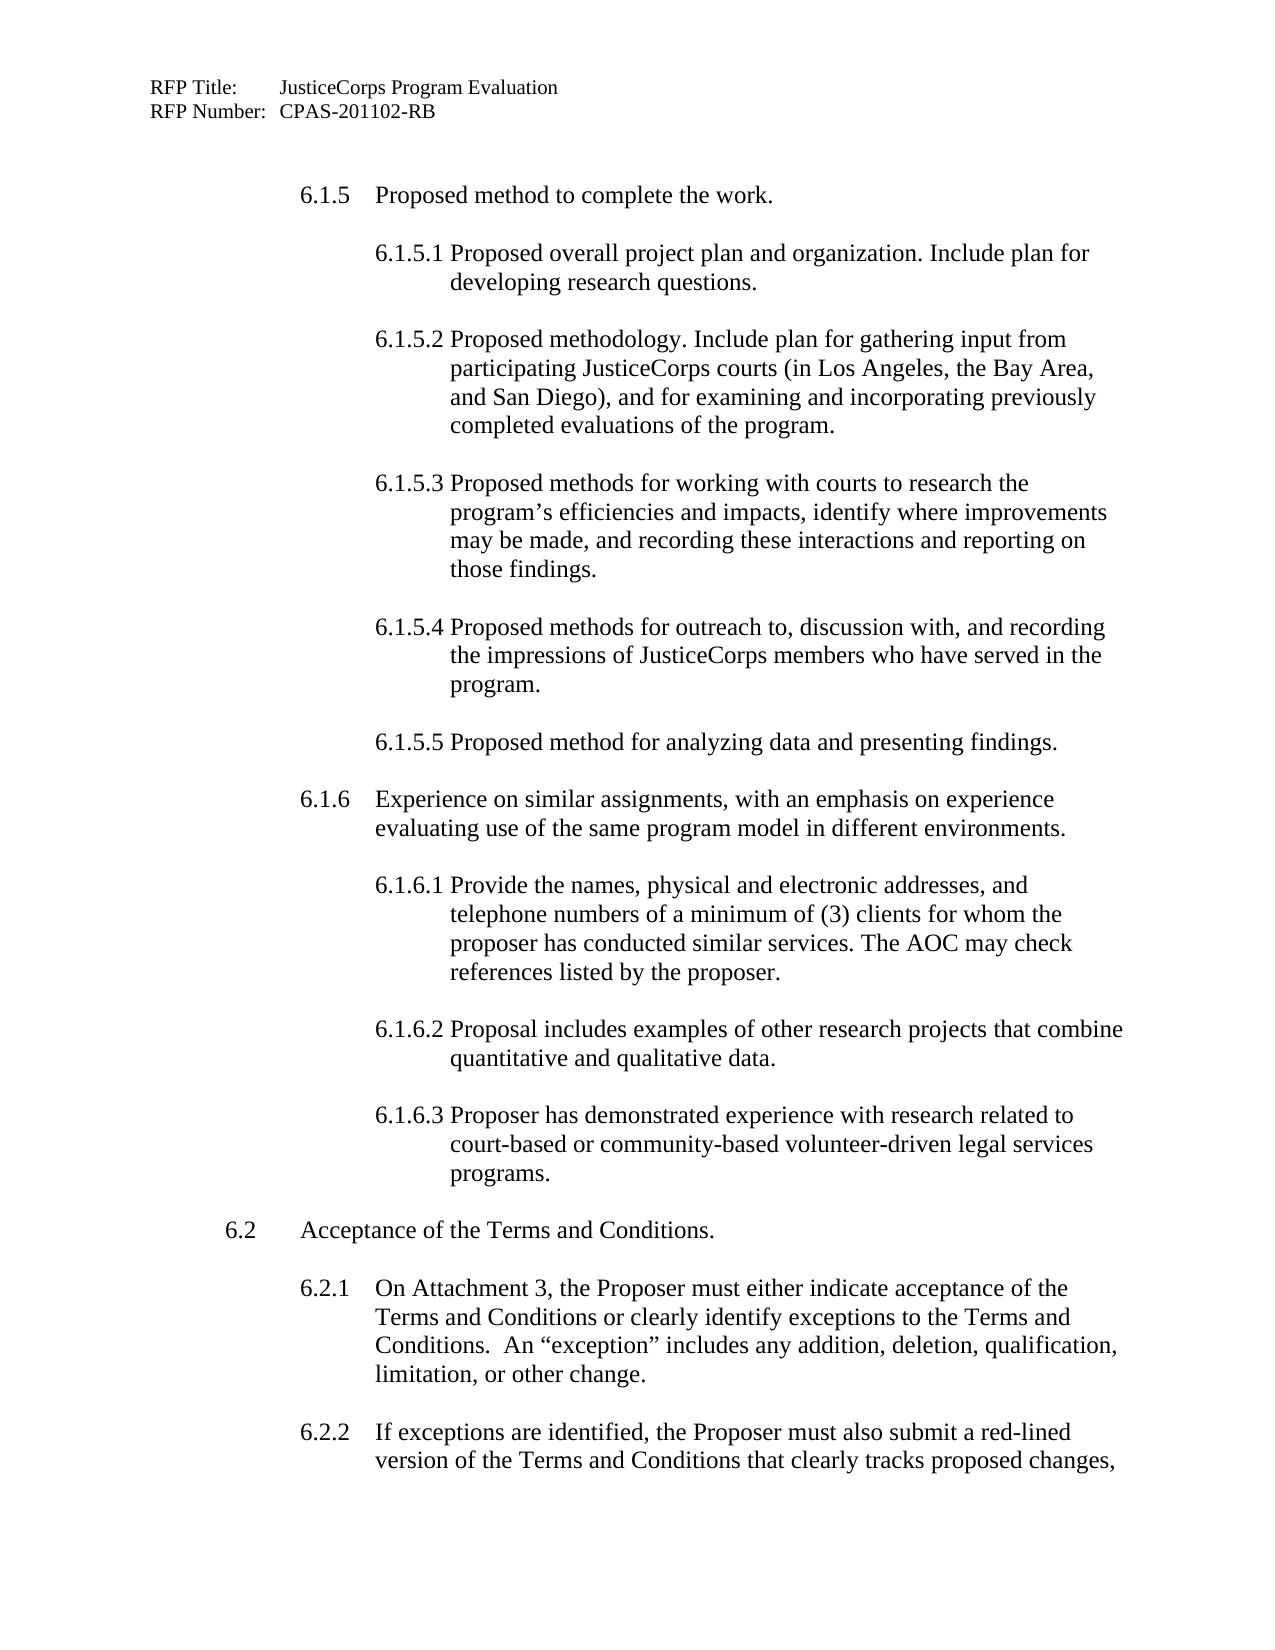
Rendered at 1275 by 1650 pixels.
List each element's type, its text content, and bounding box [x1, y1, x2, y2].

list Proposal includes examples of other research projects that combine quantitative and qualitative data. [375, 1014, 1125, 1072]
list On Attachment 3, the Proposer must either indicate acceptance of the Terms and Conditions or clearly identify exceptions to the Terms and Conditions. An “exception” includes any addition, deletion, qualification, limitation, or other change. [300, 1273, 1125, 1388]
list Experience on similar assignments, with an emphasis on experience evaluating use of the same program model in different environments. [300, 784, 1125, 842]
list Proposed methods for outreach to, discussion with, and recording the impressions of JusticeCorps members who have served in the program. [375, 612, 1125, 698]
list Proposed overall project plan and organization. Include plan for developing research questions. [375, 238, 1125, 296]
list Proposed methodology. Include plan for gathering input from participating JusticeCorps courts (in Los Angeles, the Bay Area, and San Diego), and for examining and incorporating previously completed evaluations of the program. [375, 324, 1125, 439]
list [300, 1417, 1125, 1474]
list Proposer has demonstrated experience with research related to court-based or community-based volunteer-driven legal services programs. [375, 1101, 1125, 1187]
list Acceptance of the Terms and Conditions. [225, 1216, 1125, 1244]
list Proposed method for analyzing data and presenting findings. [375, 727, 1125, 756]
list Proposed method to complete the work. [300, 181, 1125, 209]
list Provide the names, physical and electronic addresses, and telephone numbers of a minimum of (3) clients for whom the proposer has conducted similar services. The AOC may check references listed by the proposer. [375, 871, 1125, 986]
list Proposed methods for working with courts to research the program’s efficiencies and impacts, identify where improvements may be made, and recording these interactions and reporting on those findings. [375, 468, 1125, 583]
